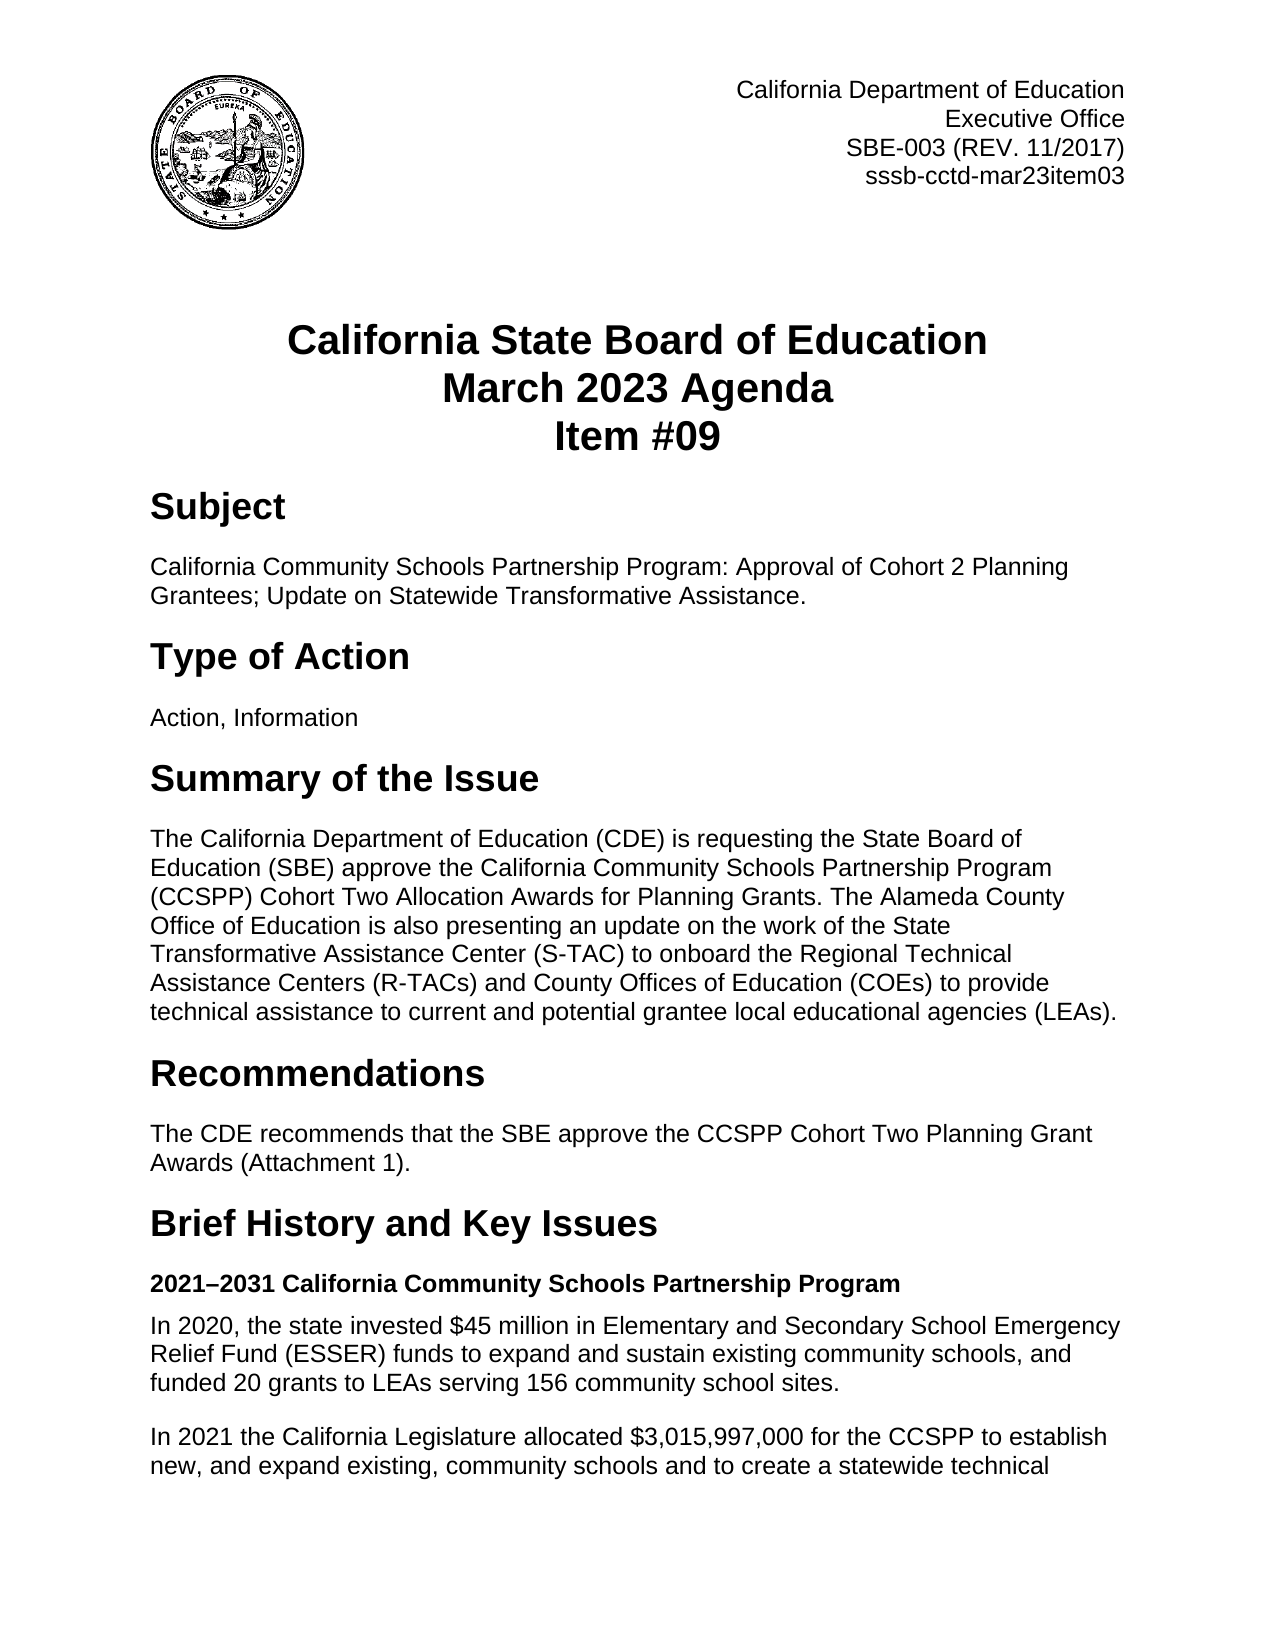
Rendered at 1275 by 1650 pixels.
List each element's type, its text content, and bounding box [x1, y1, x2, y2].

subtitle Summary of the Issue [150, 756, 1125, 799]
picture [150, 75, 305, 230]
text California Community Schools Partnership Program: Approval of Cohort 2 Planning Grantees; Update on Statewide Transformative Assistance. [150, 552, 1125, 609]
subtitle Type of Action [150, 634, 1125, 678]
text The California Department of Education (CDE) is requesting the State Board of Education (SBE) approve the California Community Schools Partnership Program (CCSPP) Cohort Two Allocation Awards for Planning Grants. The Alameda County Office of Education is also presenting an update on the work of the State Transformative Assistance Center (S-TAC) to onboard the Regional Technical Assistance Centers (R-TACs) and County Offices of Education (COEs) to provide technical assistance to current and potential grantee local educational agencies (LEAs). [150, 824, 1125, 1026]
text SBE-003 (REV. 11/2017) [675, 132, 1125, 161]
text California Department of Education [675, 75, 1125, 104]
subtitle Recommendations [150, 1051, 1125, 1094]
subtitle Brief History and Key Issues [150, 1201, 1125, 1244]
text Executive Office [675, 104, 1125, 132]
text sssb-cctd-mar23item03 [675, 161, 1125, 190]
subtitle Subject [150, 484, 1125, 527]
text The CDE recommends that the SBE approve the CCSPP Cohort Two Planning Grant Awards (Attachment 1). [150, 1119, 1125, 1176]
subtitle 2021–2031 California Community Schools Partnership Program [150, 1269, 1125, 1298]
text In 2020, the state invested $45 million in Elementary and Secondary School Emergency Relief Fund (ESSER) funds to expand and sustain existing community schools, and funded 20 grants to LEAs serving 156 community school sites. [150, 1311, 1125, 1397]
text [150, 1422, 1125, 1479]
text Action, Information [150, 703, 1125, 731]
subtitle California State Board of Education March 2023 Agenda Item #09 [150, 315, 1125, 459]
